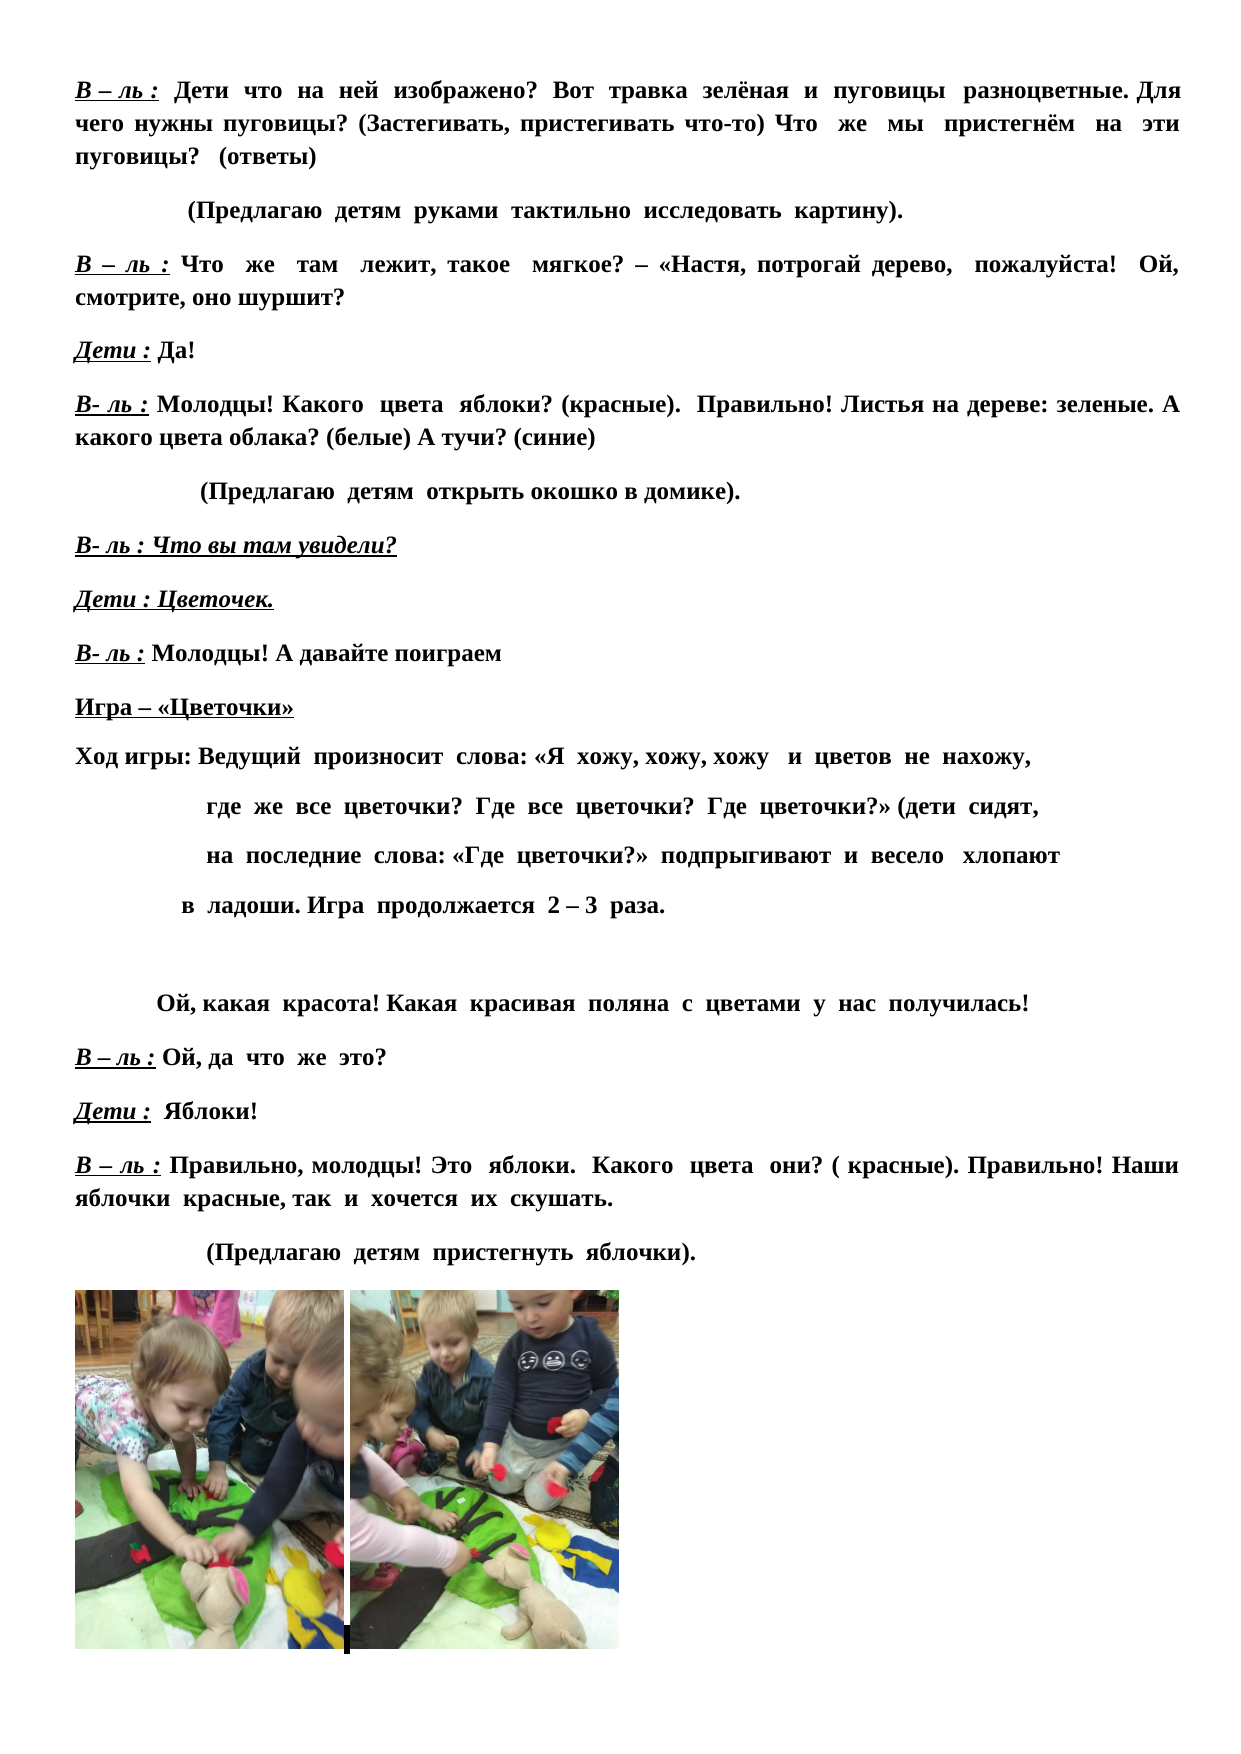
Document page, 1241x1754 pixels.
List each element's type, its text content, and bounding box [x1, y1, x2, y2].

text (Предлагаю детям открыть окошко в домике). [75, 476, 1181, 505]
picture [350, 1290, 619, 1649]
text В – ль : Дети что на ней изображено? Вот травка зелёная и пуговицы разноцветные. Для чего нужны пуговицы? (Застегивать, пристегивать что-то) Что же мы пристегнём на эти пуговицы? (ответы) [75, 75, 1181, 170]
text Игра – «Цветочки» [75, 692, 1181, 720]
text где же все цветочки? Где все цветочки? Где цветочки?» (дети сидят, [75, 791, 1181, 819]
text Дети : Яблоки! [75, 1096, 1181, 1125]
text Дети : Цветочек. [75, 584, 1181, 613]
text Ой, какая красота! Какая красивая поляна с цветами у нас получилась! [75, 988, 1181, 1017]
text в ладоши. Игра продолжается 2 – 3 раза. [75, 890, 1181, 919]
text Ход игры: Ведущий произносит слова: «Я хожу, хожу, хожу и цветов не нахожу, [75, 741, 1181, 770]
text В- ль : Молодцы! Какого цвета яблоки? (красные). Правильно! Листья на дереве: зеленые. А какого цвета облака? (белые) А тучи? (синие) [75, 389, 1181, 451]
text В – ль : Ой, да что же это? [75, 1042, 1181, 1071]
text В- ль : Молодцы! А давайте поиграем [75, 638, 1181, 667]
text на последние слова: «Где цветочки?» подпрыгивают и весело хлопают [75, 840, 1181, 869]
text В- ль : Что вы там увидели? [75, 530, 1181, 559]
text Дети : Да! [75, 336, 1181, 364]
text (Предлагаю детям руками тактильно исследовать картину). [75, 195, 1181, 223]
text В – ль : Правильно, молодцы! Это яблоки. Какого цвета они? ( красные). Правильно! Наши яблочки красные, так и хочется их скушать. [75, 1150, 1181, 1212]
text (Предлагаю детям пристегнуть яблочки). [75, 1237, 1181, 1266]
text В – ль : Что же там лежит, такое мягкое? – «Настя, потрогай дерево, пожалуйста! Ой, смотрите, оно шуршит? [75, 249, 1181, 310]
picture [75, 1290, 344, 1649]
